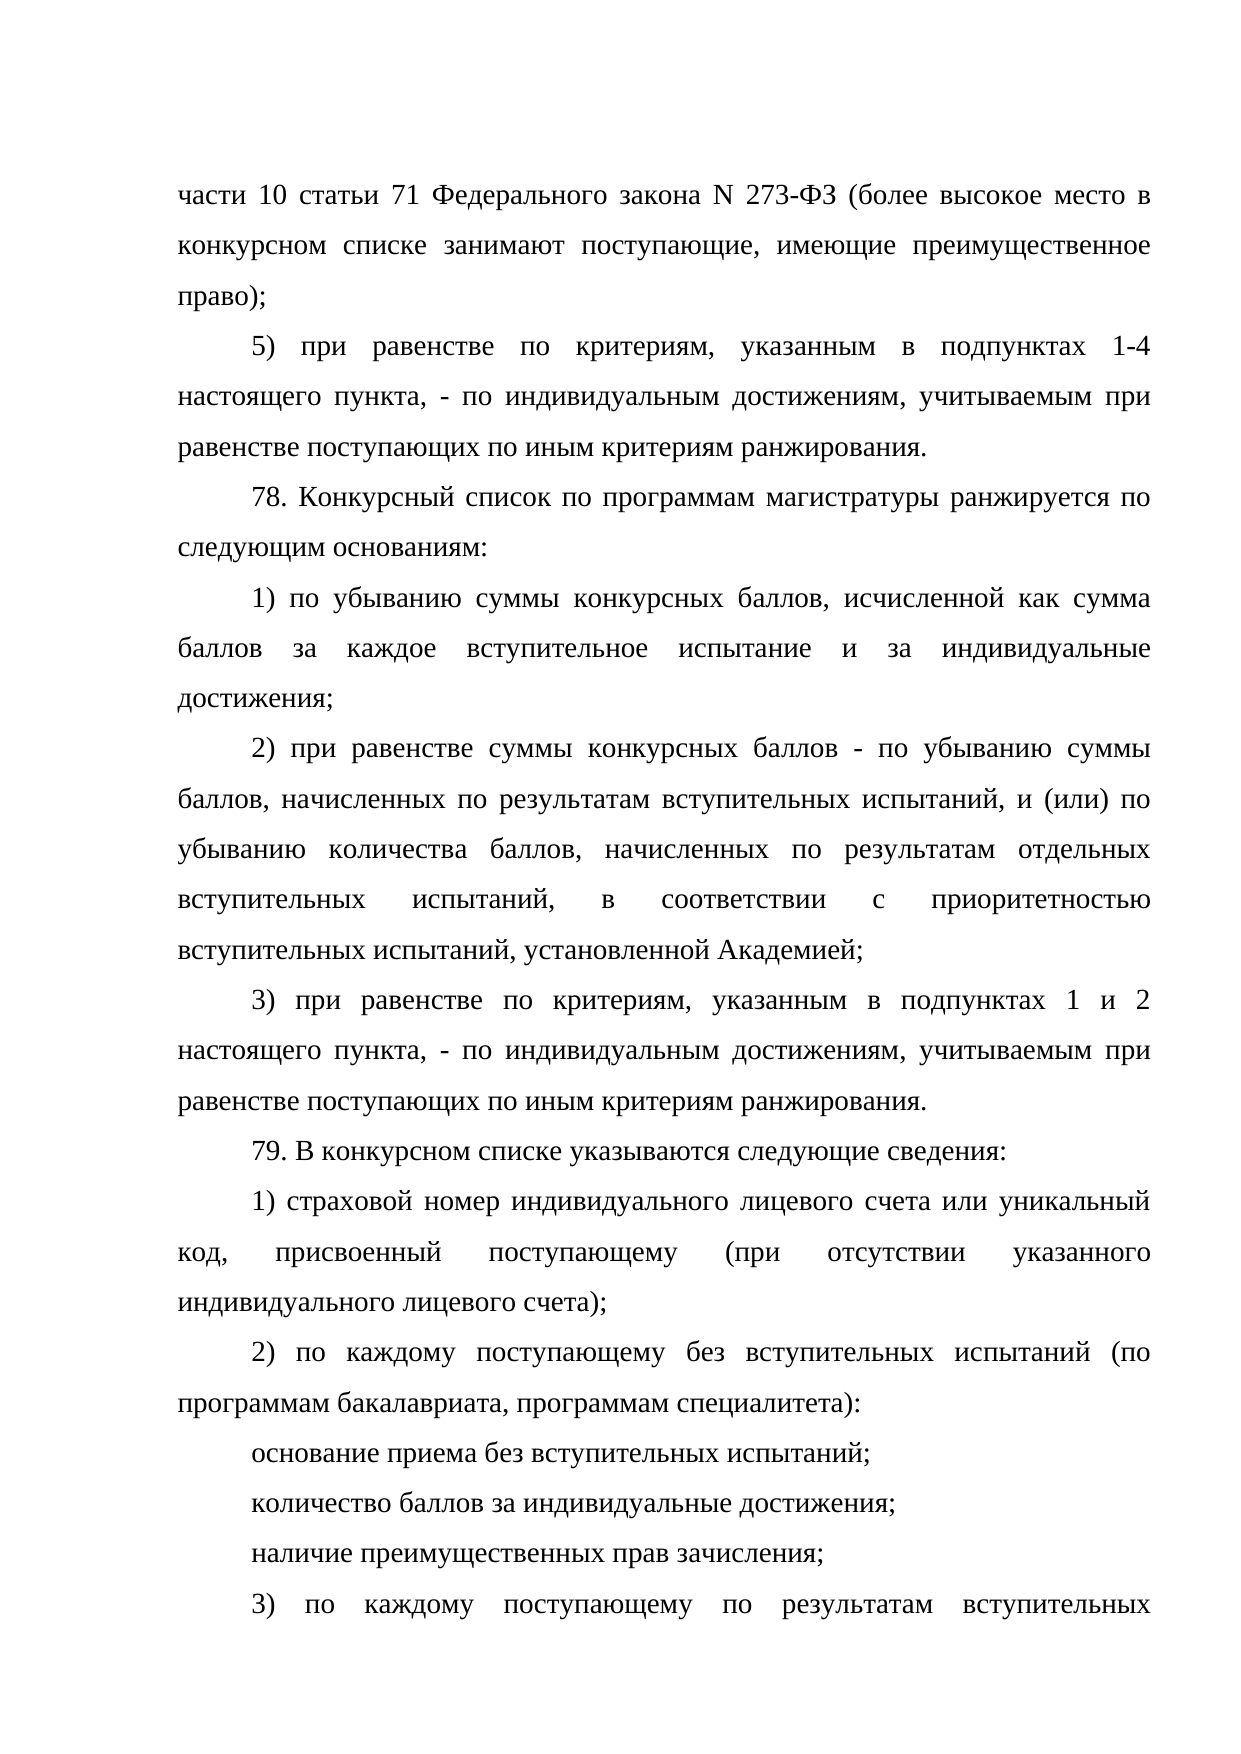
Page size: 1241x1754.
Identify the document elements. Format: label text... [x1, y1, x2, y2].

text 2) по каждому поступающему без вступительных испытаний (по программам бакалавриата, программам специалитета): [177, 1334, 1152, 1418]
text 2) при равенстве суммы конкурсных баллов - по убыванию суммы баллов, начисленных по результатам вступительных испытаний, и (или) по убыванию количества баллов, начисленных по результатам отдельных вступительных испытаний, в соответствии с приоритетностью вступительных испытаний, установленной Академией; [177, 731, 1152, 965]
text 1) страховой номер индивидуального лицевого счета или уникальный код, присвоенный поступающему (при отсутствии указанного индивидуального лицевого счета); [177, 1183, 1152, 1318]
text 78. Конкурсный список по программам магистратуры ранжируется по следующим основаниям: [177, 479, 1152, 563]
text 79. В конкурсном списке указываются следующие сведения: [177, 1133, 1152, 1167]
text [177, 1586, 1152, 1619]
text основание приема без вступительных испытаний; [177, 1435, 1152, 1468]
text наличие преимущественных прав зачисления; [177, 1536, 1152, 1569]
text 1) по убыванию суммы конкурсных баллов, исчисленной как сумма баллов за каждое вступительное испытание и за индивидуальные достижения; [177, 580, 1152, 714]
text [177, 177, 1152, 311]
text количество баллов за индивидуальные достижения; [177, 1485, 1152, 1519]
text 5) при равенстве по критериям, указанным в подпунктах 1-4 настоящего пункта, - по индивидуальным достижениям, учитываемым при равенстве поступающих по иным критериям ранжирования. [177, 328, 1152, 462]
text 3) при равенстве по критериям, указанным в подпунктах 1 и 2 настоящего пункта, - по индивидуальным достижениям, учитываемым при равенстве поступающих по иным критериям ранжирования. [177, 982, 1152, 1116]
